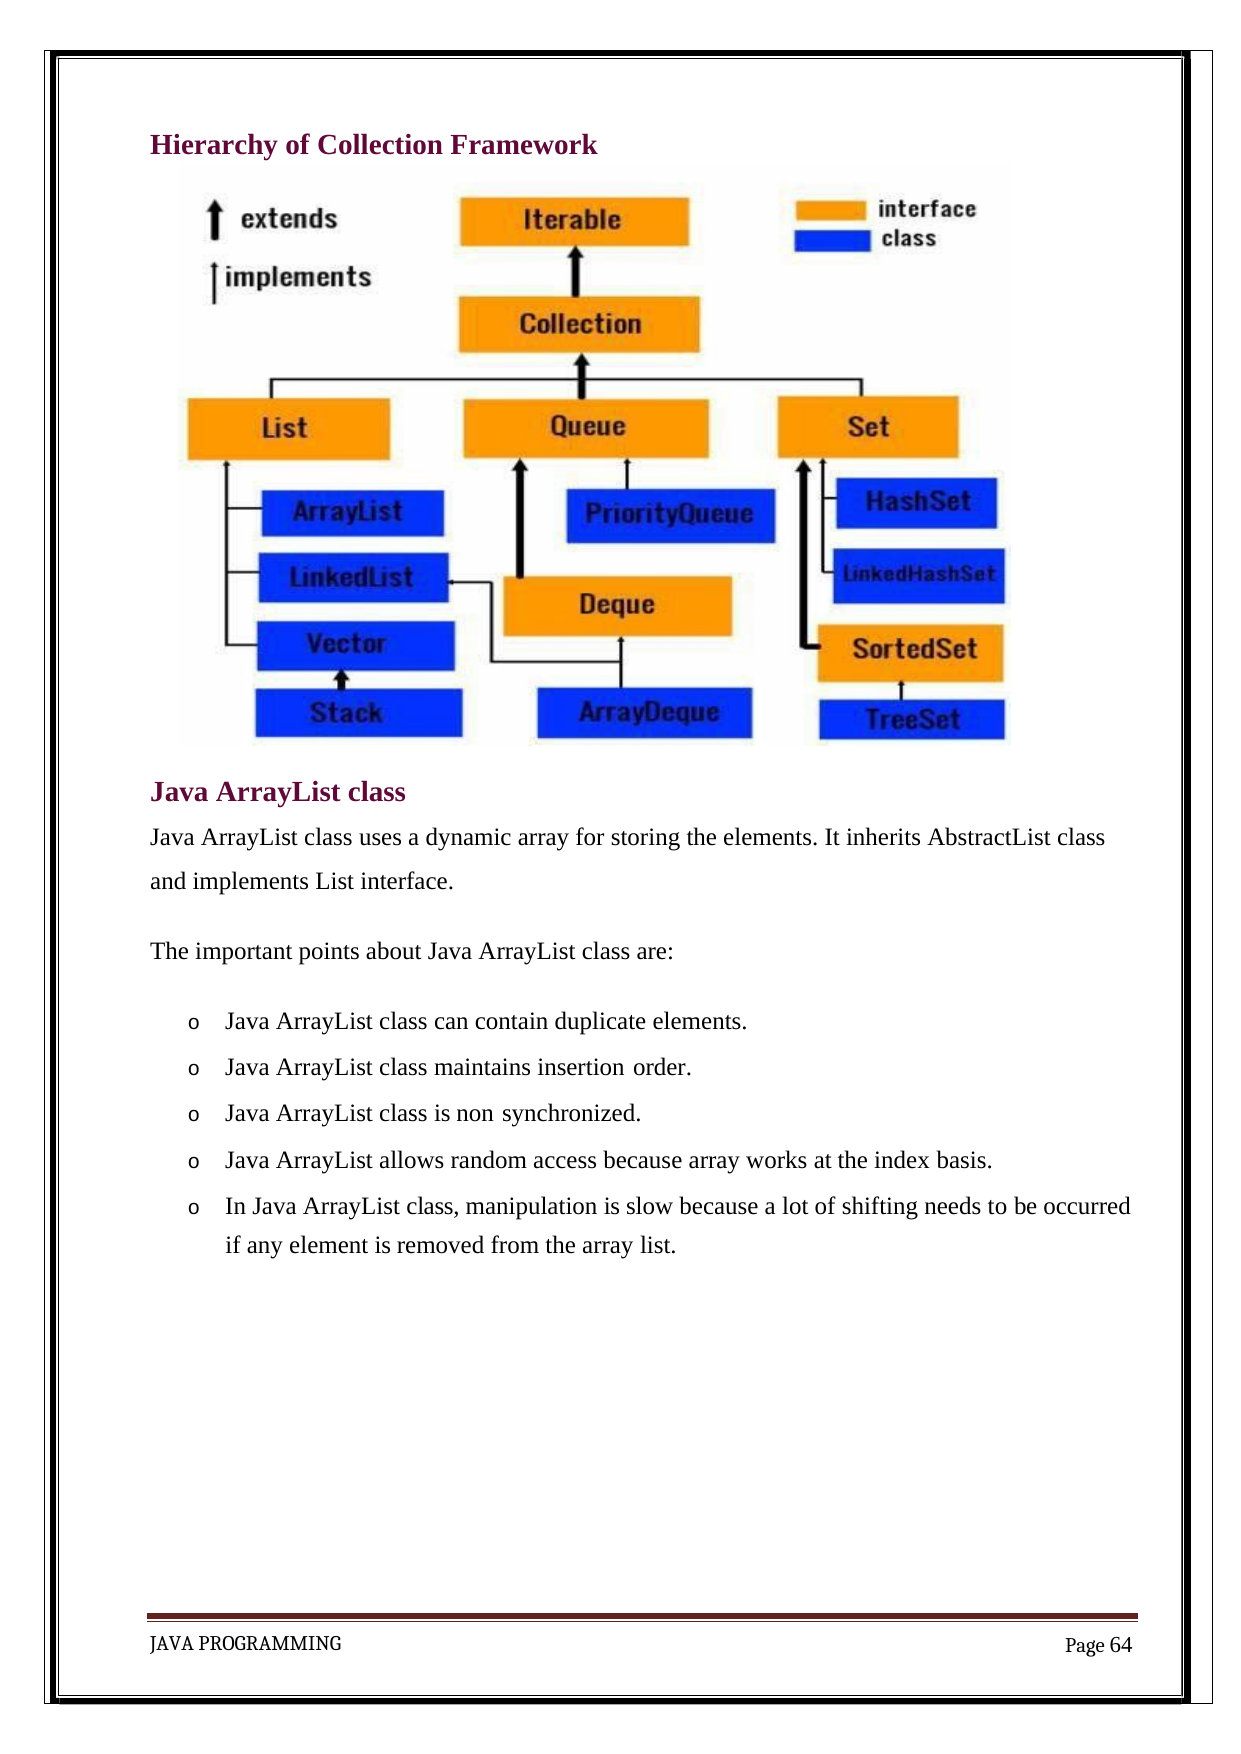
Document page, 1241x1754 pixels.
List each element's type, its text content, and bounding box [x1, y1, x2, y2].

subtitle Hierarchy of Collection Framework [150, 127, 1212, 160]
list In Java ArrayList class, manipulation is slow because a lot of shifting needs to be occurred if any element is removed from the array list. [187, 1191, 1133, 1259]
list Java ArrayList class maintains insertion order. [187, 1052, 1212, 1082]
text Java ArrayList class [150, 774, 1212, 808]
list Java ArrayList class is non synchronized. [187, 1098, 1212, 1128]
picture [178, 162, 1011, 746]
list Java ArrayList allows random access because array works at the index basis. [187, 1145, 1212, 1174]
list Java ArrayList class can contain duplicate elements. [187, 1006, 1212, 1036]
text The important points about Java ArrayList class are: [150, 936, 1212, 965]
text Java ArrayList class uses a dynamic array for storing the elements. It inherits AbstractList class and implements List interface. [150, 822, 1128, 895]
